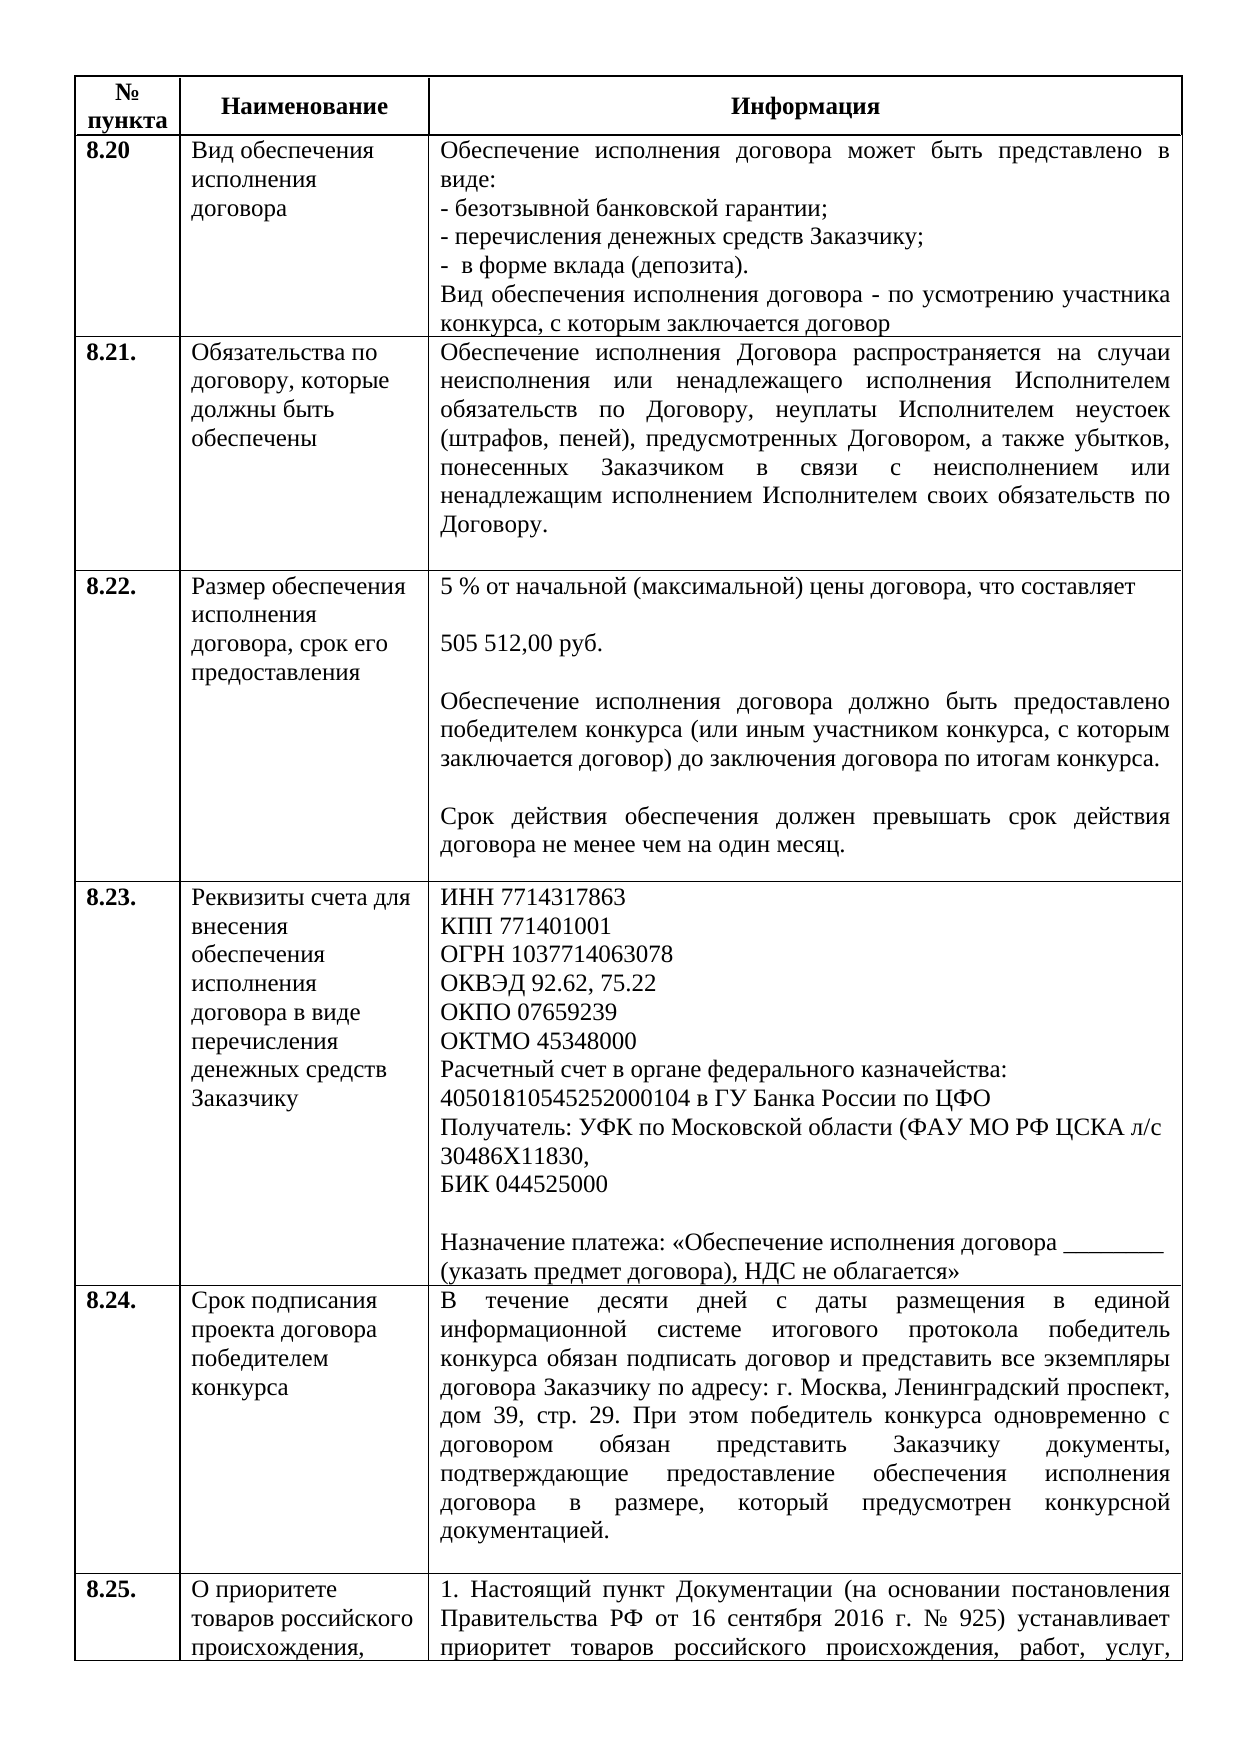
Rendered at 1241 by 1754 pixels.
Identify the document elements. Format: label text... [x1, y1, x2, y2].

table_header № пункта [76, 77, 179, 134]
table_cell 8.23. [76, 882, 179, 1284]
table_cell Срок подписания проекта договора победителем конкурса [181, 1286, 428, 1573]
table_cell Размер обеспечения исполнения договора, срок его предоставления [181, 571, 428, 881]
table_cell 5 % от начальной (максимальной) цены договора, что составляет 505 512,00 руб. Обеспечение исполнения договора должно быть предоставлено победителем конкурса (или иным участником конкурса, с которым заключается договор) до заключения договора по итогам конкурса. Срок действия обеспечения должен превышать срок действия договора не менее чем на один месяц. [429, 570, 1182, 881]
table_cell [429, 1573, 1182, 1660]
table_cell Вид обеспечения исполнения договора [181, 136, 428, 336]
table_cell Обеспечение исполнения договора может быть представлено в виде: - безотзывной банковской гарантии; - перечисления денежных средств Заказчику; - в форме вклада (депозита). Вид обеспечения исполнения договора - по усмотрению участника конкурса, с которым заключается договор [429, 134, 1182, 336]
table_cell В течение десяти дней с даты размещения в единой информационной системе итогового протокола победитель конкурса обязан подписать договор и представить все экземпляры договора Заказчику по адресу: г. Москва, Ленинградский проспект, дом 39, стр. 29. При этом победитель конкурса одновременно с договором обязан представить Заказчику документы, подтверждающие предоставление обеспечения исполнения договора в размере, который предусмотрен конкурсной документацией. [429, 1285, 1182, 1573]
table_cell 8.25. [76, 1574, 179, 1660]
table_header Информация [430, 77, 1181, 134]
table_cell 8.21. [76, 337, 179, 570]
table_cell 8.20 [76, 136, 179, 336]
table_cell 8.24. [76, 1286, 179, 1573]
table_cell ИНН 7714317863 КПП 771401001 ОГРН 1037714063078 ОКВЭД 92.62, 75.22 ОКПО 07659239 ОКТМО 45348000 Расчетный счет в органе федерального казначейства: 40501810545252000104 в ГУ Банка России по ЦФО Получатель: УФК по Московской области (ФАУ МО РФ ЦСКА л/с 30486Х11830, БИК 044525000 Назначение платежа: «Обеспечение исполнения договора ________ (указать предмет договора), НДС не облагается» [429, 881, 1182, 1284]
table_header Наименование [181, 77, 428, 134]
table_cell 8.22. [76, 571, 179, 881]
table_cell Обеспечение исполнения Договора распространяется на случаи неисполнения или ненадлежащего исполнения Исполнителем обязательств по Договору, неуплаты Исполнителем неустоек (штрафов, пеней), предусмотренных Договором, а также убытков, понесенных Заказчиком в связи с неисполнением или ненадлежащим исполнением Исполнителем своих обязательств по Договору. [429, 336, 1182, 570]
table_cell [181, 1574, 428, 1660]
table_cell Обязательства по договору, которые должны быть обеспечены [181, 337, 428, 570]
table_cell Реквизиты счета для внесения обеспечения исполнения договора в виде перечисления денежных средств Заказчику [181, 882, 428, 1284]
